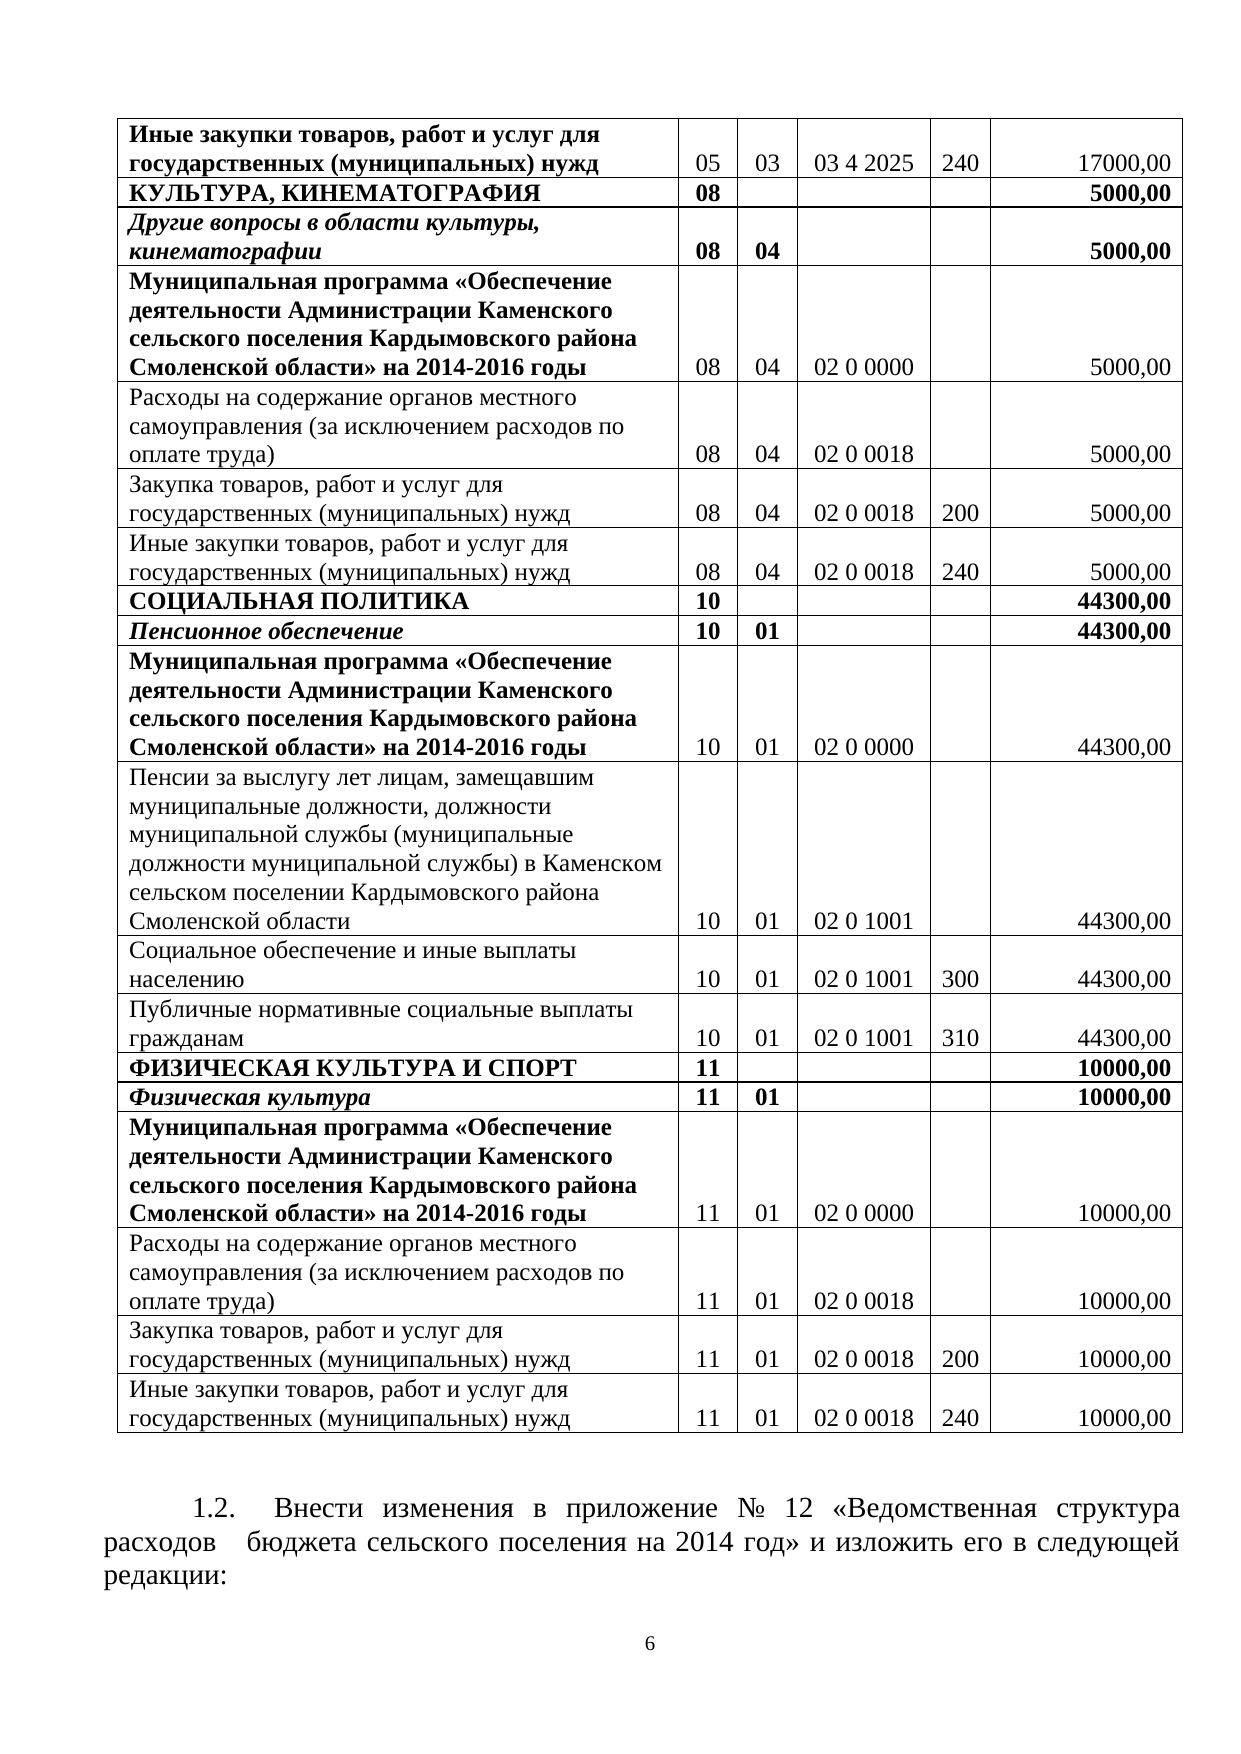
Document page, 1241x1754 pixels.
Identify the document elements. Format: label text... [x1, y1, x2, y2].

table_cell 10 [679, 994, 737, 1052]
table_cell [798, 208, 930, 265]
table_cell [798, 586, 930, 615]
table_cell [798, 1083, 930, 1111]
table_cell 44300,00 [991, 994, 1182, 1052]
table_cell 02 0 0000 [798, 266, 930, 381]
table_cell [738, 1053, 797, 1081]
table_cell 200 [931, 469, 990, 527]
table_cell Пенсионное обеспечение [118, 616, 678, 645]
table_cell 02 0 0018 [798, 1228, 930, 1314]
table_cell СОЦИАЛЬНАЯ ПОЛИТИКА [118, 586, 678, 615]
table_cell [931, 1053, 990, 1081]
table_cell [738, 178, 797, 206]
table_cell Иные закупки товаров, работ и услуг для государственных (муниципальных) нужд [118, 528, 678, 585]
table_cell 44300,00 [991, 616, 1182, 645]
table_cell 01 [738, 936, 797, 993]
table_cell Закупка товаров, работ и услуг для государственных (муниципальных) нужд [118, 1316, 678, 1373]
table_cell 11 [679, 1316, 737, 1373]
table_cell 02 0 0018 [798, 1316, 930, 1373]
table_cell Муниципальная программа «Обеспечение деятельности Администрации Каменского сельского поселения Кардымовского района Смоленской области» на 2014-2016 годы [118, 1112, 678, 1227]
table_cell 11 [679, 1112, 737, 1227]
table_cell 05 [679, 119, 737, 177]
table_cell [931, 178, 990, 206]
table_cell 01 [738, 994, 797, 1052]
table_cell [931, 1112, 990, 1227]
table_cell 10 [679, 616, 737, 645]
table_cell 10000,00 [991, 1316, 1182, 1373]
table_cell 10 [679, 762, 737, 934]
table_cell 08 [679, 266, 737, 381]
table_cell 44300,00 [991, 936, 1182, 993]
table_cell 10 [679, 936, 737, 993]
table_cell 310 [931, 994, 990, 1052]
table_cell 01 [738, 616, 797, 645]
table_cell Иные закупки товаров, работ и услуг для государственных (муниципальных) нужд [118, 1374, 678, 1432]
table_cell 11 [679, 1374, 737, 1432]
table_cell 08 [679, 208, 737, 265]
table_cell [798, 1053, 930, 1081]
table_cell 5000,00 [991, 178, 1182, 206]
table_cell 5000,00 [991, 266, 1182, 381]
table_cell 200 [931, 1316, 990, 1373]
table_cell [931, 586, 990, 615]
table_cell 01 [738, 1083, 797, 1111]
table_cell 02 0 0018 [798, 382, 930, 468]
table_cell 300 [931, 936, 990, 993]
table_cell 10000,00 [991, 1053, 1182, 1081]
table_cell 02 0 1001 [798, 994, 930, 1052]
table_cell 240 [931, 528, 990, 585]
table_cell 44300,00 [991, 586, 1182, 615]
table_cell 10 [679, 646, 737, 761]
table_cell 10000,00 [991, 1112, 1182, 1227]
table_cell 02 0 1001 [798, 762, 930, 934]
table_cell 03 4 2025 [798, 119, 930, 177]
table_cell 10000,00 [991, 1374, 1182, 1432]
table_cell 01 [738, 762, 797, 934]
table_cell 10000,00 [991, 1083, 1182, 1111]
table_cell КУЛЬТУРА, КИНЕМАТОГРАФИЯ [118, 178, 678, 206]
table_cell 04 [738, 469, 797, 527]
table_cell 5000,00 [991, 469, 1182, 527]
table_cell Закупка товаров, работ и услуг для государственных (муниципальных) нужд [118, 469, 678, 527]
table_cell 10000,00 [991, 1228, 1182, 1314]
table_cell 04 [738, 528, 797, 585]
table_cell Другие вопросы в области культуры, кинематографии [118, 208, 678, 265]
table_cell 5000,00 [991, 382, 1182, 468]
table_cell 03 [738, 119, 797, 177]
table_cell 44300,00 [991, 646, 1182, 761]
table_cell 02 0 0018 [798, 1374, 930, 1432]
table_cell 11 [679, 1083, 737, 1111]
table_cell Муниципальная программа «Обеспечение деятельности Администрации Каменского сельского поселения Кардымовского района Смоленской области» на 2014-2016 годы [118, 646, 678, 761]
table_cell [738, 586, 797, 615]
table_cell 5000,00 [991, 208, 1182, 265]
table_cell Расходы на содержание органов местного самоуправления (за исключением расходов по оплате труда) [118, 1228, 678, 1314]
table_cell 02 0 1001 [798, 936, 930, 993]
table_cell Публичные нормативные социальные выплаты гражданам [118, 994, 678, 1052]
table_cell 17000,00 [991, 119, 1182, 177]
table_cell 08 [679, 469, 737, 527]
table_cell Физическая культура [118, 1083, 678, 1111]
table_cell Расходы на содержание органов местного самоуправления (за исключением расходов по оплате труда) [118, 382, 678, 468]
text 1.2. Внести изменения в приложение № 12 «Ведомственная структура расходов бюджета сельского поселения на 2014 год» и изложить его в следующей редакции: [103, 1490, 1181, 1591]
table_cell Иные закупки товаров, работ и услуг для государственных (муниципальных) нужд [118, 119, 678, 177]
table_cell [931, 208, 990, 265]
table_cell ФИЗИЧЕСКАЯ КУЛЬТУРА И СПОРТ [118, 1053, 678, 1081]
table_cell 01 [738, 1228, 797, 1314]
table_cell [931, 1083, 990, 1111]
table_cell Социальное обеспечение и иные выплаты населению [118, 936, 678, 993]
table_cell 08 [679, 178, 737, 206]
table_cell 01 [738, 1374, 797, 1432]
table_cell 08 [679, 528, 737, 585]
table_cell 01 [738, 1112, 797, 1227]
table_cell 02 0 0018 [798, 469, 930, 527]
table_cell 01 [738, 646, 797, 761]
table_cell Муниципальная программа «Обеспечение деятельности Администрации Каменского сельского поселения Кардымовского района Смоленской области» на 2014-2016 годы [118, 266, 678, 381]
table_cell [931, 616, 990, 645]
table_cell 5000,00 [991, 528, 1182, 585]
table_cell 10 [679, 586, 737, 615]
table_cell 11 [679, 1053, 737, 1081]
table_cell [931, 646, 990, 761]
table_cell 02 0 0000 [798, 1112, 930, 1227]
table_cell 01 [738, 1316, 797, 1373]
table_cell [798, 616, 930, 645]
table_cell 44300,00 [991, 762, 1182, 934]
table_cell 08 [679, 382, 737, 468]
table_cell 02 0 0018 [798, 528, 930, 585]
table_cell [931, 266, 990, 381]
table_cell [931, 382, 990, 468]
table_cell 04 [738, 208, 797, 265]
table_cell [798, 178, 930, 206]
table_cell 240 [931, 1374, 990, 1432]
table_cell [931, 1228, 990, 1314]
table_cell 04 [738, 266, 797, 381]
table_cell [931, 762, 990, 934]
table_cell Пенсии за выслугу лет лицам, замещавшим муниципальные должности, должности муниципальной службы (муниципальные должности муниципальной службы) в Каменском сельском поселении Кардымовского района Смоленской области [118, 762, 678, 934]
table_cell 04 [738, 382, 797, 468]
table_cell 240 [931, 119, 990, 177]
table_cell 02 0 0000 [798, 646, 930, 761]
table_cell 11 [679, 1228, 737, 1314]
